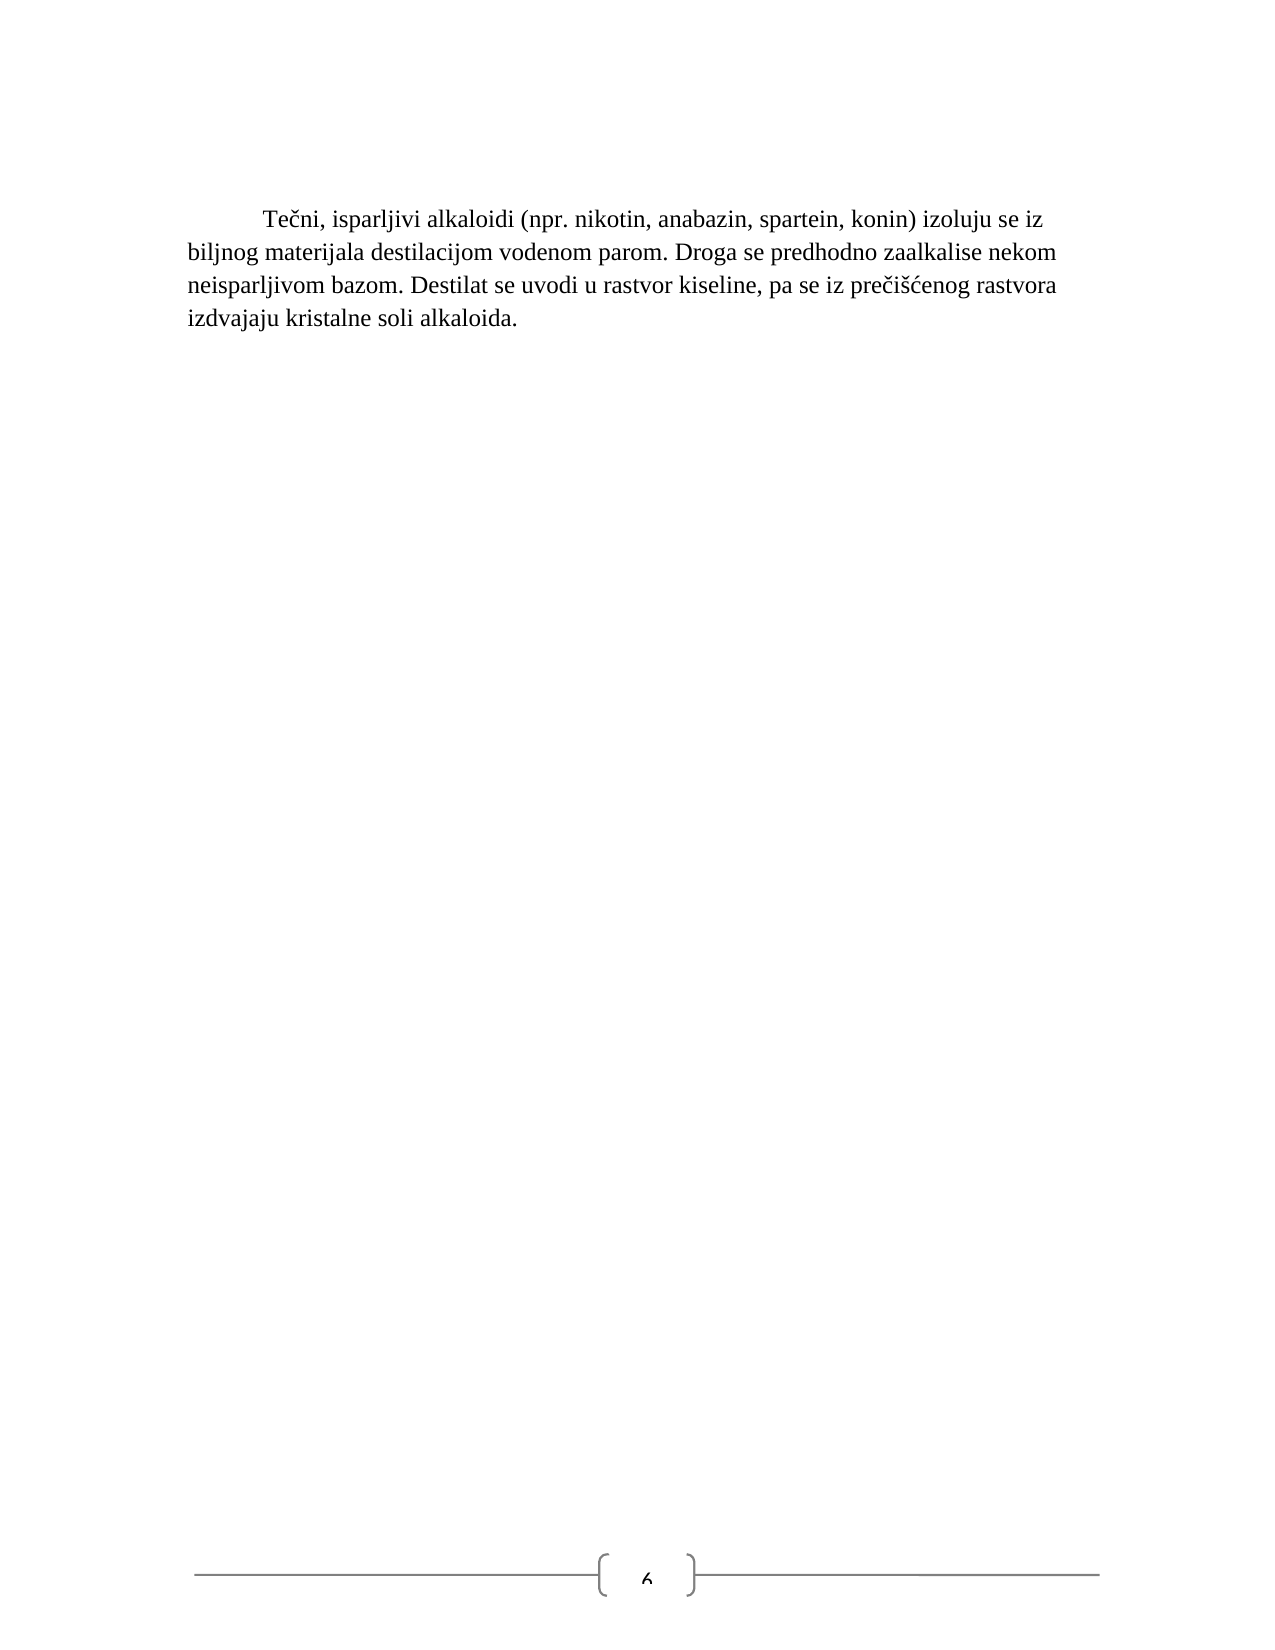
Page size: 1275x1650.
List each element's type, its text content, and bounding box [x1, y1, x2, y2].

text Tečni, isparljivi alkaloidi (npr. nikotin, anabazin, spartein, konin) izoluju se iz biljnog materijala destilacijom vodenom parom. Droga se predhodno zaalkalise nekom neisparljivom bazom. Destilat se uvodi u rastvor kiseline, pa se iz prečišćenog rastvora izdvajaju kristalne soli alkaloida. [187, 204, 1106, 332]
